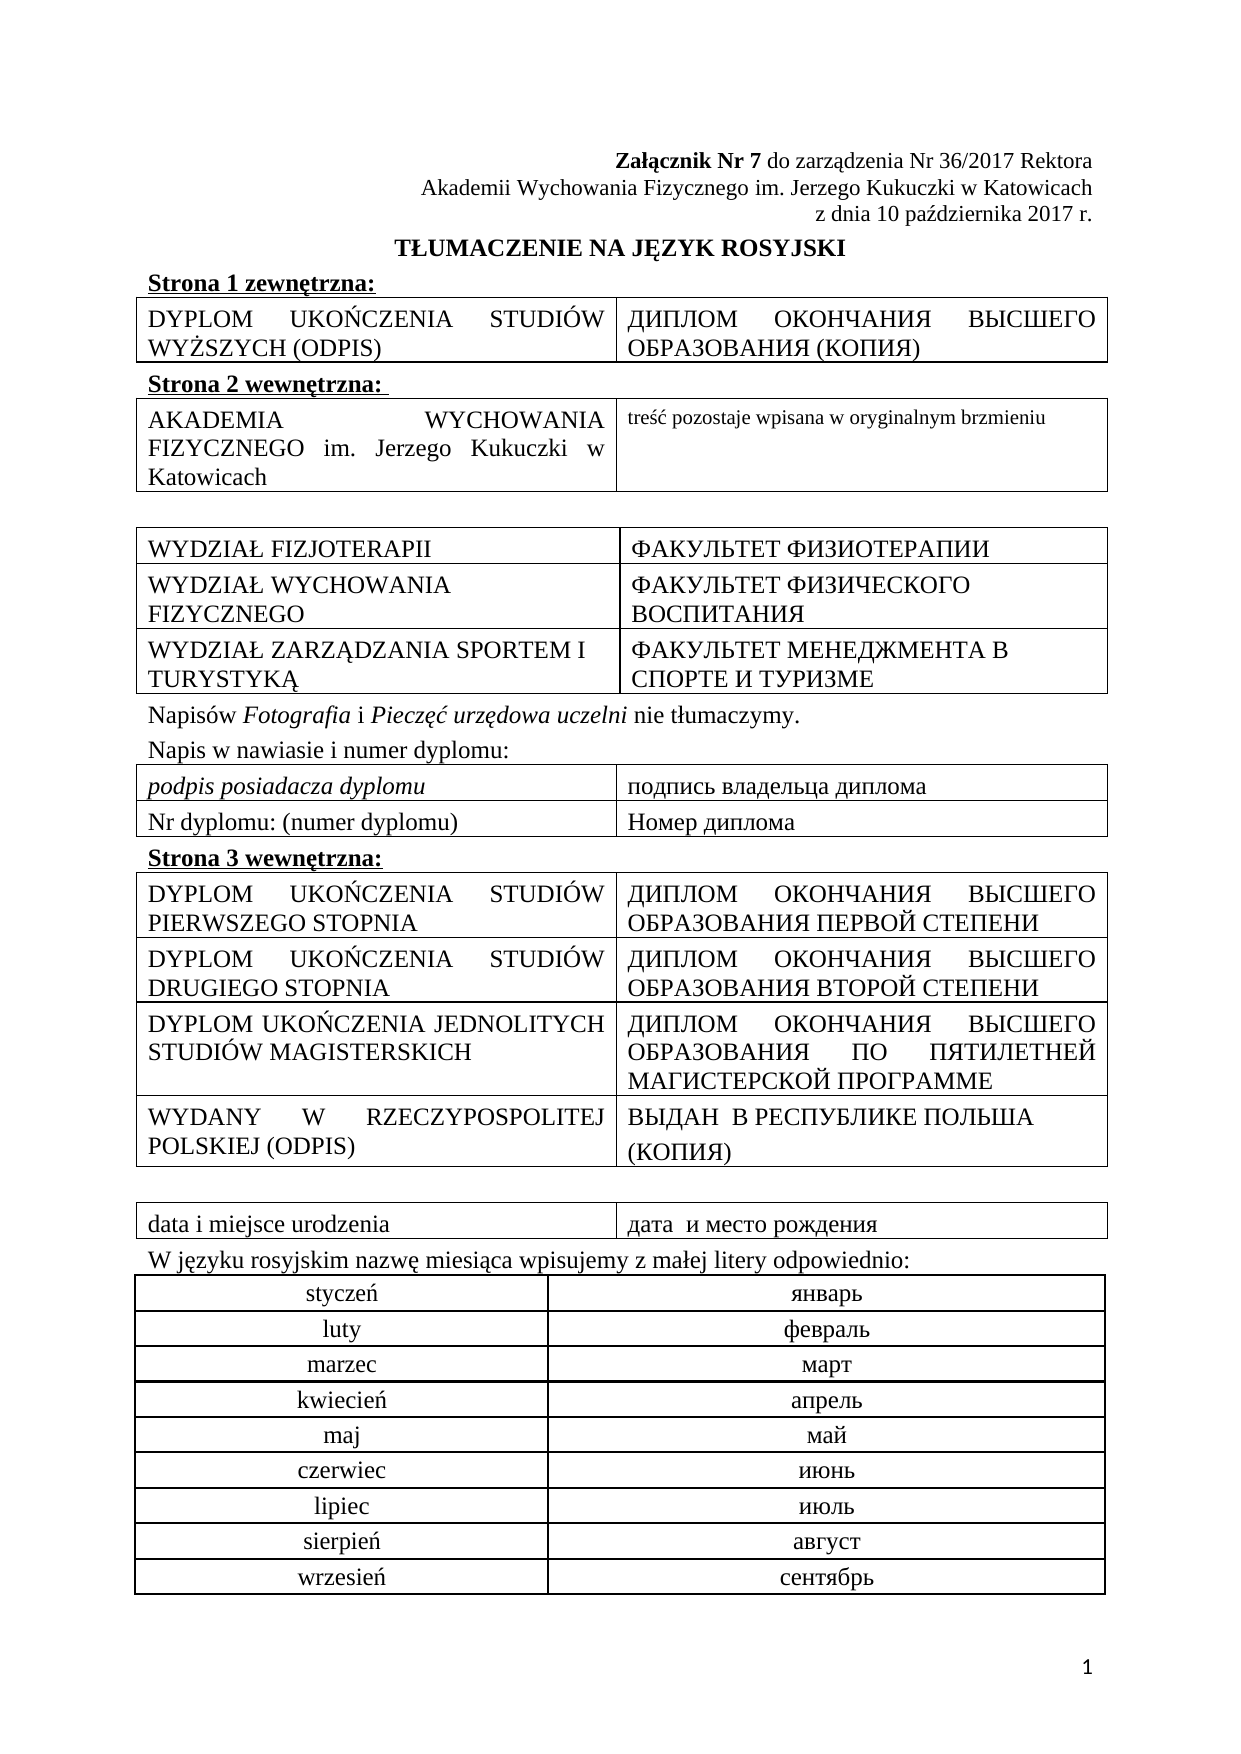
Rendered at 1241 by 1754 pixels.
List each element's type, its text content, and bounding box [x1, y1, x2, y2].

table_header DYPLOM UKOŃCZENIA STUDIÓW WYŻSZYCH (ODPIS) [137, 298, 616, 361]
table_cell март [549, 1347, 1104, 1380]
table_cell февраль [549, 1312, 1104, 1345]
table_cell czerwiec [136, 1453, 547, 1487]
text Strona 1 zewnętrzna: [148, 268, 1093, 297]
table_cell ВЫДАН В РЕСПУБЛИКЕ ПОЛЬША (КOПИЯ) [617, 1096, 1107, 1166]
table_header treść pozostaje wpisana w oryginalnym brzmieniu [617, 399, 1107, 491]
table_cell ФАКУЛЬТЕТ МЕНЕДЖМЕНТА В СПОРТЕ И ТУРИЗМЕ [621, 629, 1107, 693]
table_cell сентябрь [549, 1560, 1104, 1593]
table_header AKADEMIA WYCHOWANIA FIZYCZNEGO im. Jerzego Kukuczki w Katowicach [137, 399, 616, 491]
table_cell Nr dyplomu: (numer dyplomu) [137, 801, 616, 836]
table_cell ФАКУЛЬТЕТ ФИЗИЧЕСКОГО ВОСПИТАНИЯ [621, 564, 1107, 628]
table_cell wrzesień [136, 1560, 547, 1593]
table_header дата и место рождения [617, 1203, 1107, 1238]
table_header WYDZIAŁ FIZJOTERAPII [137, 528, 619, 563]
table_cell marzec [136, 1347, 547, 1380]
table_cell ДИПЛОМ ОКОНЧАНИЯ ВЫСШЕГО ОБРАЗОВАНИЯ ВТОРОЙ СТЕПЕНИ [617, 938, 1107, 1001]
table_cell WYDZIAŁ ZARZĄDZANIA SPORTEM I TURYSTYKĄ [137, 629, 619, 693]
table_cell ДИПЛОМ ОКОНЧАНИЯ ВЫСШЕГО ОБРАЗОВАНИЯ ПО ПЯТИЛЕТНЕЙ МАГИСТЕРСКОЙ ПРОГРАММЕ [617, 1003, 1107, 1095]
text Strona 3 wewnętrzna: [148, 843, 1093, 872]
table_cell WYDZIAŁ WYCHOWANIA FIZYCZNEGO [137, 564, 619, 628]
text Napis w nawiasie i numer dyplomu: [148, 735, 1093, 764]
table_cell Номер диплома [617, 801, 1107, 836]
text Strona 2 wewnętrzna: [148, 369, 1093, 397]
table_header ФАКУЛЬТЕТ ФИЗИОТЕРАПИИ [621, 528, 1107, 563]
text Załącznik Nr 7 do zarządzenia Nr 36/2017 Rektora [148, 148, 1093, 174]
table_header подпись владельца диплома [617, 765, 1107, 800]
table_cell sierpień [136, 1524, 547, 1557]
table_cell июнь [549, 1453, 1104, 1487]
table_cell luty [136, 1312, 547, 1345]
table_cell maj [136, 1418, 547, 1451]
table_cell апрель [549, 1383, 1104, 1416]
table_header ДИПЛОМ ОКОНЧАНИЯ ВЫСШЕГО ОБРАЗОВАНИЯ (КOПИЯ) [617, 298, 1107, 361]
table_header styczeń [136, 1276, 547, 1309]
text TŁUMACZENIE NA JĘZYK ROSYJSKI [148, 233, 1093, 262]
table_cell lipiec [136, 1489, 547, 1522]
table_cell kwiecień [136, 1383, 547, 1416]
text Akademii Wychowania Fizycznego im. Jerzego Kukuczki w Katowicach [148, 174, 1093, 200]
table_cell май [549, 1418, 1104, 1451]
table_cell DYPLOM UKOŃCZENIA JEDNOLITYCH STUDIÓW MAGISTERSKICH [137, 1003, 616, 1095]
table_cell WYDANY W RZECZYPOSPOLITEJ POLSKIEJ (ODPIS) [137, 1096, 616, 1166]
table_header podpis posiadacza dyplomu [137, 765, 616, 800]
table_cell август [549, 1524, 1104, 1557]
text W języku rosyjskim nazwę miesiąca wpisujemy z małej litery odpowiednio: [148, 1245, 1093, 1274]
table_header data i miejsce urodzenia [137, 1203, 616, 1238]
table_header ДИПЛОМ ОКОНЧАНИЯ ВЫСШЕГО ОБРАЗОВАНИЯ ПЕРВОЙ СТЕПЕНИ [617, 873, 1107, 937]
table_cell июль [549, 1489, 1104, 1522]
table_header DYPLOM UKOŃCZENIA STUDIÓW PIERWSZEGO STOPNIA [137, 873, 616, 937]
text z dnia 10 października 2017 r. [148, 200, 1093, 227]
table_header январь [549, 1276, 1104, 1309]
table_cell DYPLOM UKOŃCZENIA STUDIÓW DRUGIEGO STOPNIA [137, 938, 616, 1001]
text Napisów Fotografia i Pieczęć urzędowa uczelni nie tłumaczymy. [148, 700, 1093, 729]
